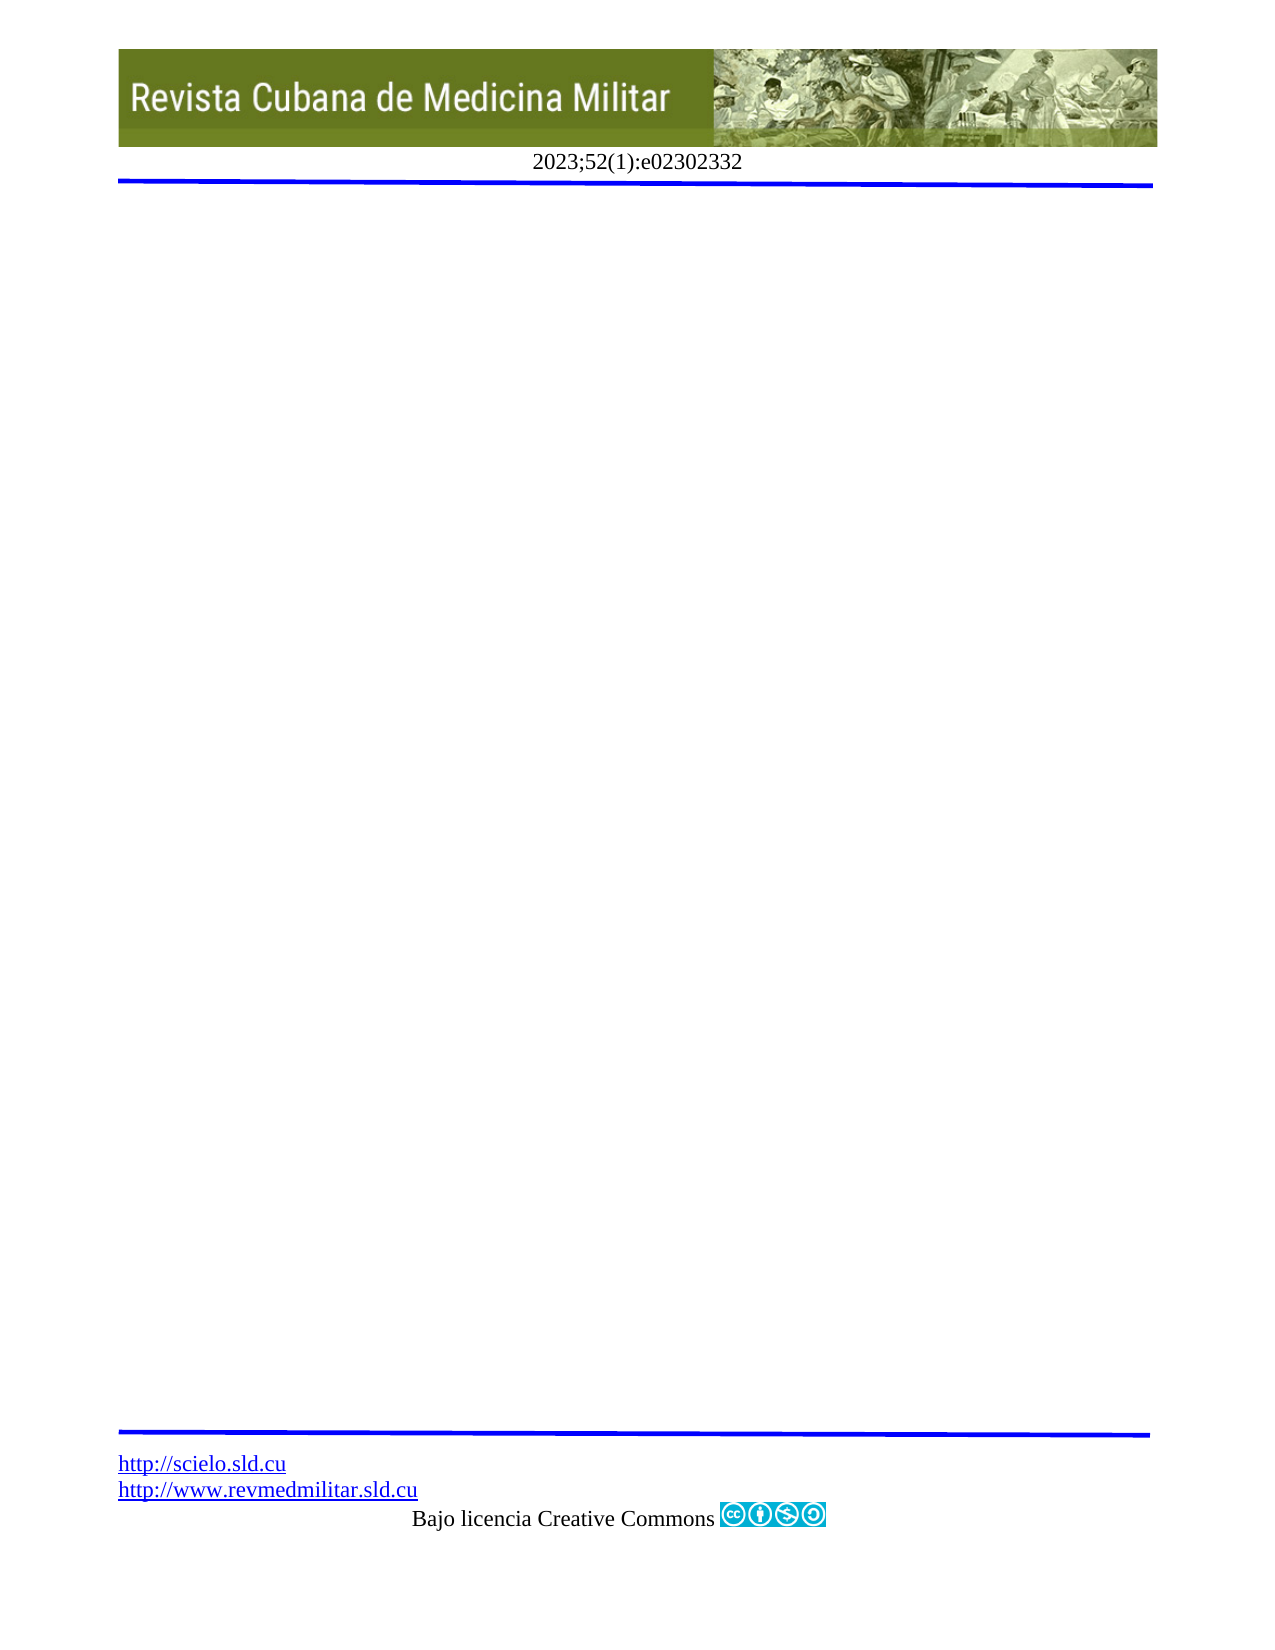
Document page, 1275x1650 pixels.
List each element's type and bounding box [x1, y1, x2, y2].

picture [118, 49, 1158, 147]
picture [720, 1502, 826, 1527]
